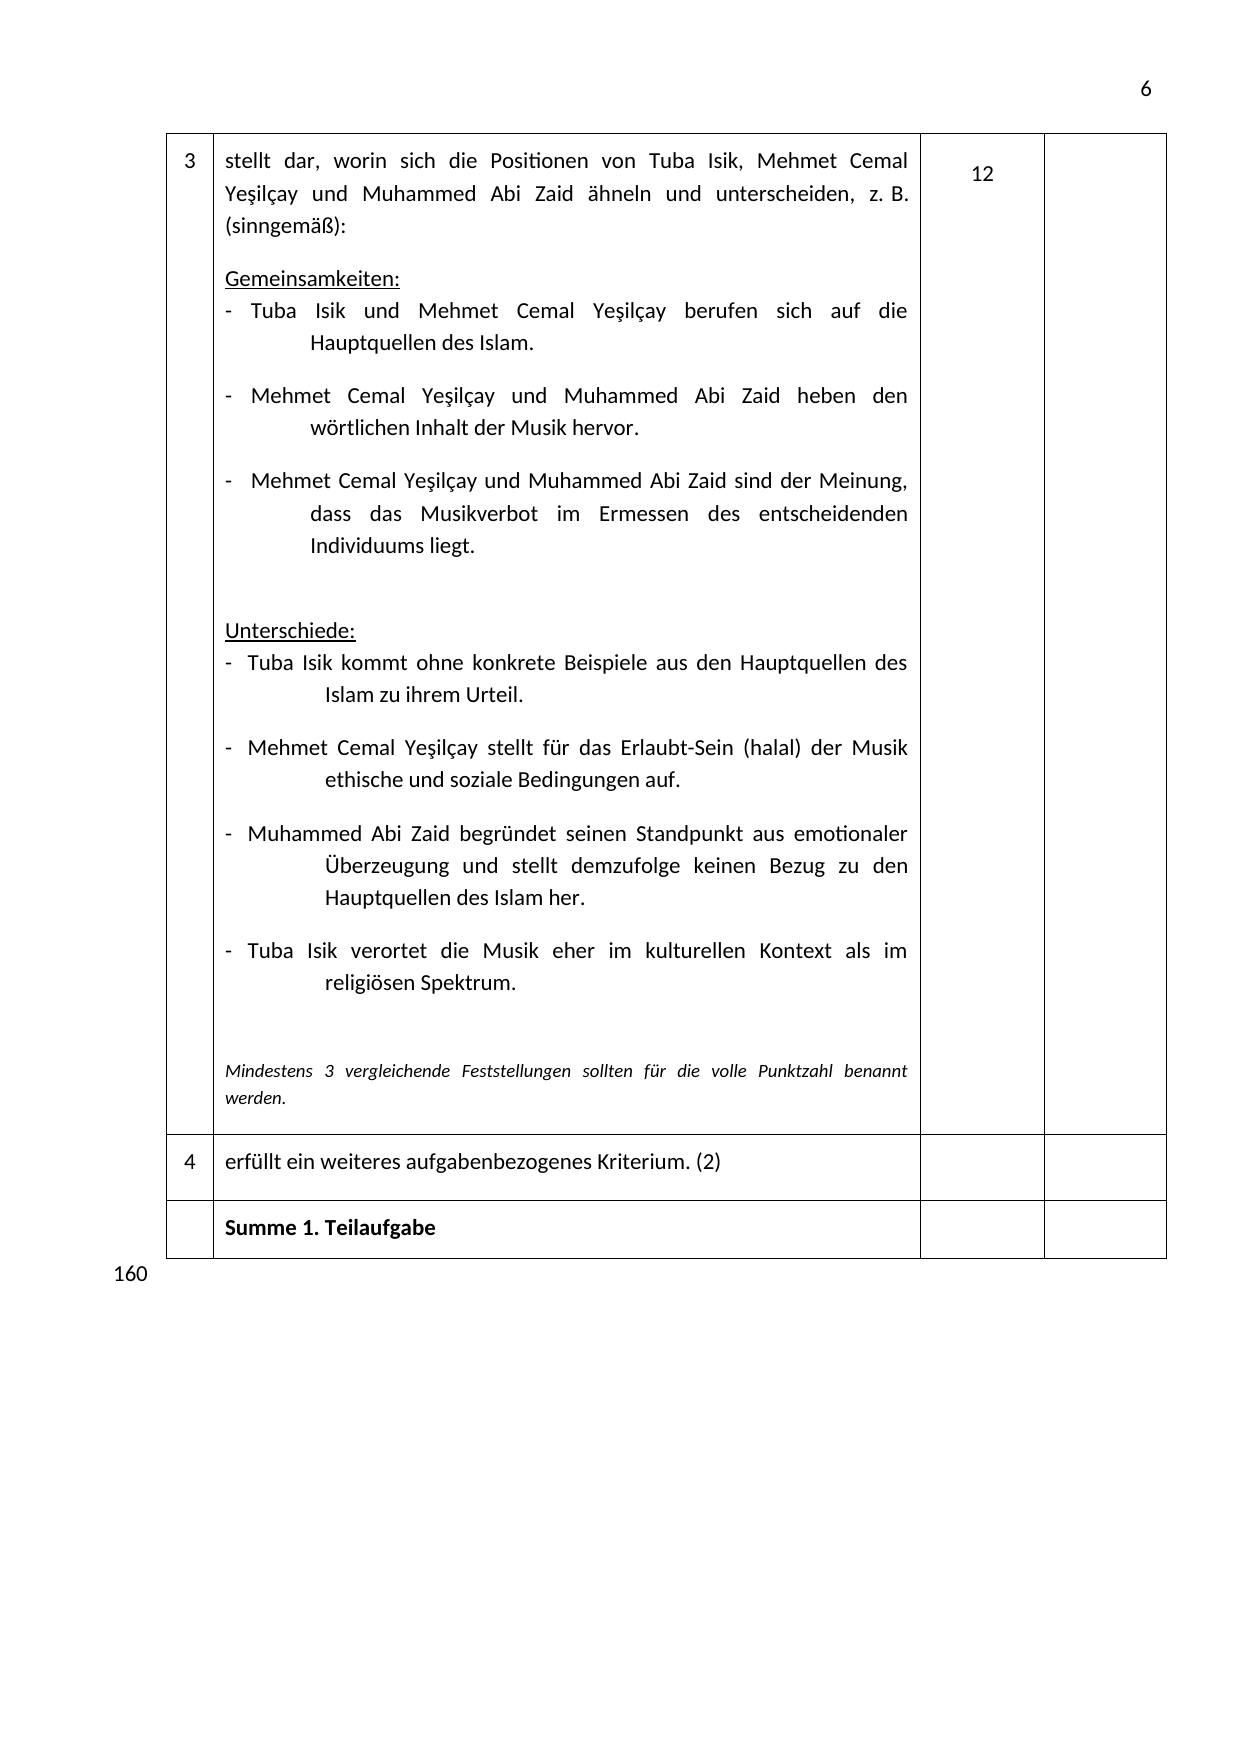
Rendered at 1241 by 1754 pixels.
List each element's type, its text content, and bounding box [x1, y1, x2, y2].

table_cell 3 [167, 134, 213, 1134]
table_cell Summe 1. Teilaufgabe [214, 1201, 920, 1258]
table_cell 12 [921, 134, 1044, 1134]
table_cell [1045, 1135, 1166, 1200]
table_cell [921, 1201, 1044, 1258]
table_cell stellt dar, worin sich die Positionen von Tuba Isik, Mehmet Cemal Yeşilçay und Muhammed Abi Zaid ähneln und unterscheiden, z. B. (sinngemäß): Gemeinsamkeiten: - Tuba Isik und Mehmet Cemal Yeşilçay berufen sich auf die Hauptquellen des Islam. - Mehmet Cemal Yeşilçay und Muhammed Abi Zaid heben den wörtlichen Inhalt der Musik hervor. - Mehmet Cemal Yeşilçay und Muhammed Abi Zaid sind der Meinung, dass das Musikverbot im Ermessen des entscheidenden Individuums liegt. Unterschiede: - Tuba Isik kommt ohne konkrete Beispiele aus den Hauptquellen des Islam zu ihrem Urteil. - Mehmet Cemal Yeşilçay stellt für das Erlaubt-Sein (halal) der Musik ethische und soziale Bedingungen auf. - Muhammed Abi Zaid begründet seinen Standpunkt aus emotionaler Überzeugung und stellt demzufolge keinen Bezug zu den Hauptquellen des Islam her. - Tuba Isik verortet die Musik eher im kulturellen Kontext als im religiösen Spektrum. Mindestens 3 vergleichende Feststellungen sollten für die volle Punktzahl benannt werden. [214, 134, 920, 1134]
table_cell erfüllt ein weiteres aufgabenbezogenes Kriterium. (2) [214, 1135, 920, 1200]
table_cell [1045, 134, 1166, 1134]
table_cell [167, 1201, 213, 1258]
table_cell [921, 1135, 1044, 1200]
table_cell 4 [167, 1135, 213, 1200]
table_cell [1045, 1201, 1166, 1258]
